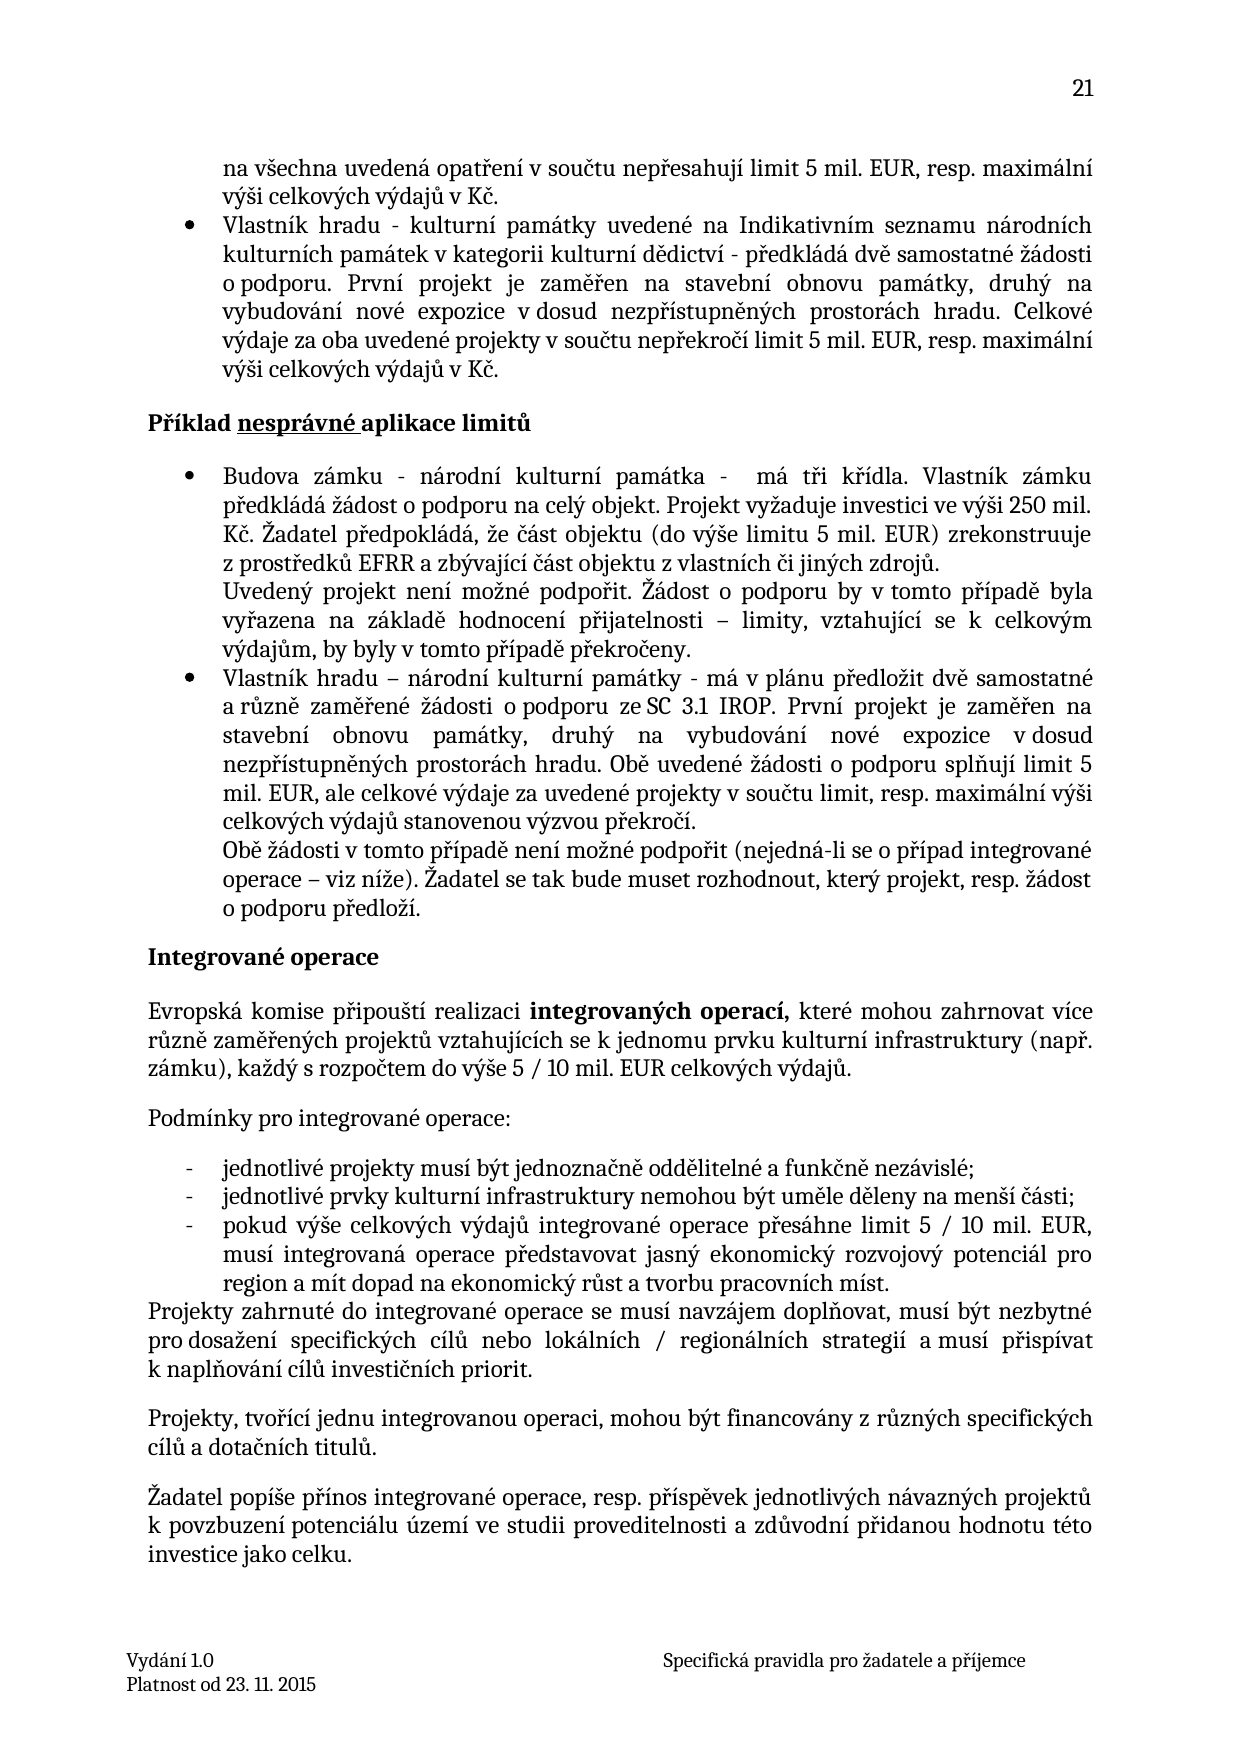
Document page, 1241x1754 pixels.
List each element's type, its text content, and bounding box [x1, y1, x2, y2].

list Budova zámku - národní kulturní památka - má tři křídla. Vlastník zámku předkládá žádost o podporu na celý objekt. Projekt vyžaduje investici ve výši 250 mil. Kč. Žadatel předpokládá, že část objektu (do výše limitu 5 mil. EUR) zrekonstruuje z prostředků EFRR a zbývající část objektu z vlastních či jiných zdrojů. [185, 462, 1093, 577]
list jednotlivé projekty musí být jednoznačně oddělitelné a funkčně nezávislé; [185, 1153, 1093, 1182]
text Žadatel popíše přínos integrované operace, resp. příspěvek jednotlivých návazných projektů k povzbuzení potenciálu území ve studii proveditelnosti a zdůvodní přidanou hodnotu této investice jako celku. [148, 1483, 1093, 1569]
list Vlastník hradu - kulturní památky uvedené na Indikativním seznamu národních kulturních památek v kategorii kulturní dědictví - předkládá dvě samostatné žádosti o podporu. První projekt je zaměřen na stavební obnovu památky, druhý na vybudování nové expozice v dosud nezpřístupněných prostorách hradu. Celkové výdaje za oba uvedené projekty v součtu nepřekročí limit 5 mil. EUR, resp. maximální výši celkových výdajů v Kč. [185, 211, 1093, 383]
list jednotlivé prvky kulturní infrastruktury nemohou být uměle děleny na menší části; [185, 1182, 1093, 1211]
text Evropská komise připouští realizaci integrovaných operací, které mohou zahrnovat více různě zaměřených projektů vztahujících se k jednomu prvku kulturní infrastruktury (např. zámku), každý s rozpočtem do výše 5 / 10 mil. EUR celkových výdajů. [148, 997, 1093, 1083]
text Podmínky pro integrované operace: [148, 1104, 1093, 1133]
list Obě žádosti v tomto případě není možné podpořit (nejedná-li se o případ integrované operace – viz níže). Žadatel se tak bude muset rozhodnout, který projekt, resp. žádost o podporu předloží. [223, 836, 1093, 922]
list Vlastník hradu – národní kulturní památky - má v plánu předložit dvě samostatné a různě zaměřené žádosti o podporu ze SC 3.1 IROP. První projekt je zaměřen na stavební obnovu památky, druhý na vybudování nové expozice v dosud nezpřístupněných prostorách hradu. Obě uvedené žádosti o podporu splňují limit 5 mil. EUR, ale celkové výdaje za uvedené projekty v součtu limit, resp. maximální výši celkových výdajů stanovenou výzvou překročí. [185, 663, 1093, 836]
text Projekty zahrnuté do integrované operace se musí navzájem doplňovat, musí být nezbytné pro dosažení specifických cílů nebo lokálních / regionálních strategií a musí přispívat k naplňování cílů investičních priorit. [148, 1297, 1093, 1383]
list pokud výše celkových výdajů integrované operace přesáhne limit 5 / 10 mil. EUR, musí integrovaná operace představovat jasný ekonomický rozvojový potenciál pro region a mít dopad na ekonomický růst a tvorbu pracovních míst. [185, 1211, 1093, 1297]
text Příklad nesprávné aplikace limitů [148, 408, 1093, 437]
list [185, 153, 1093, 211]
text Integrované operace [148, 943, 1093, 972]
text Projekty, tvořící jednu integrovanou operaci, mohou být financovány z různých specifických cílů a dotačních titulů. [148, 1404, 1093, 1462]
list Uvedený projekt není možné podpořit. Žádost o podporu by v tomto případě byla vyřazena na základě hodnocení přijatelnosti – limity, vztahující se k celkovým výdajům, by byly v tomto případě překročeny. [223, 577, 1093, 663]
